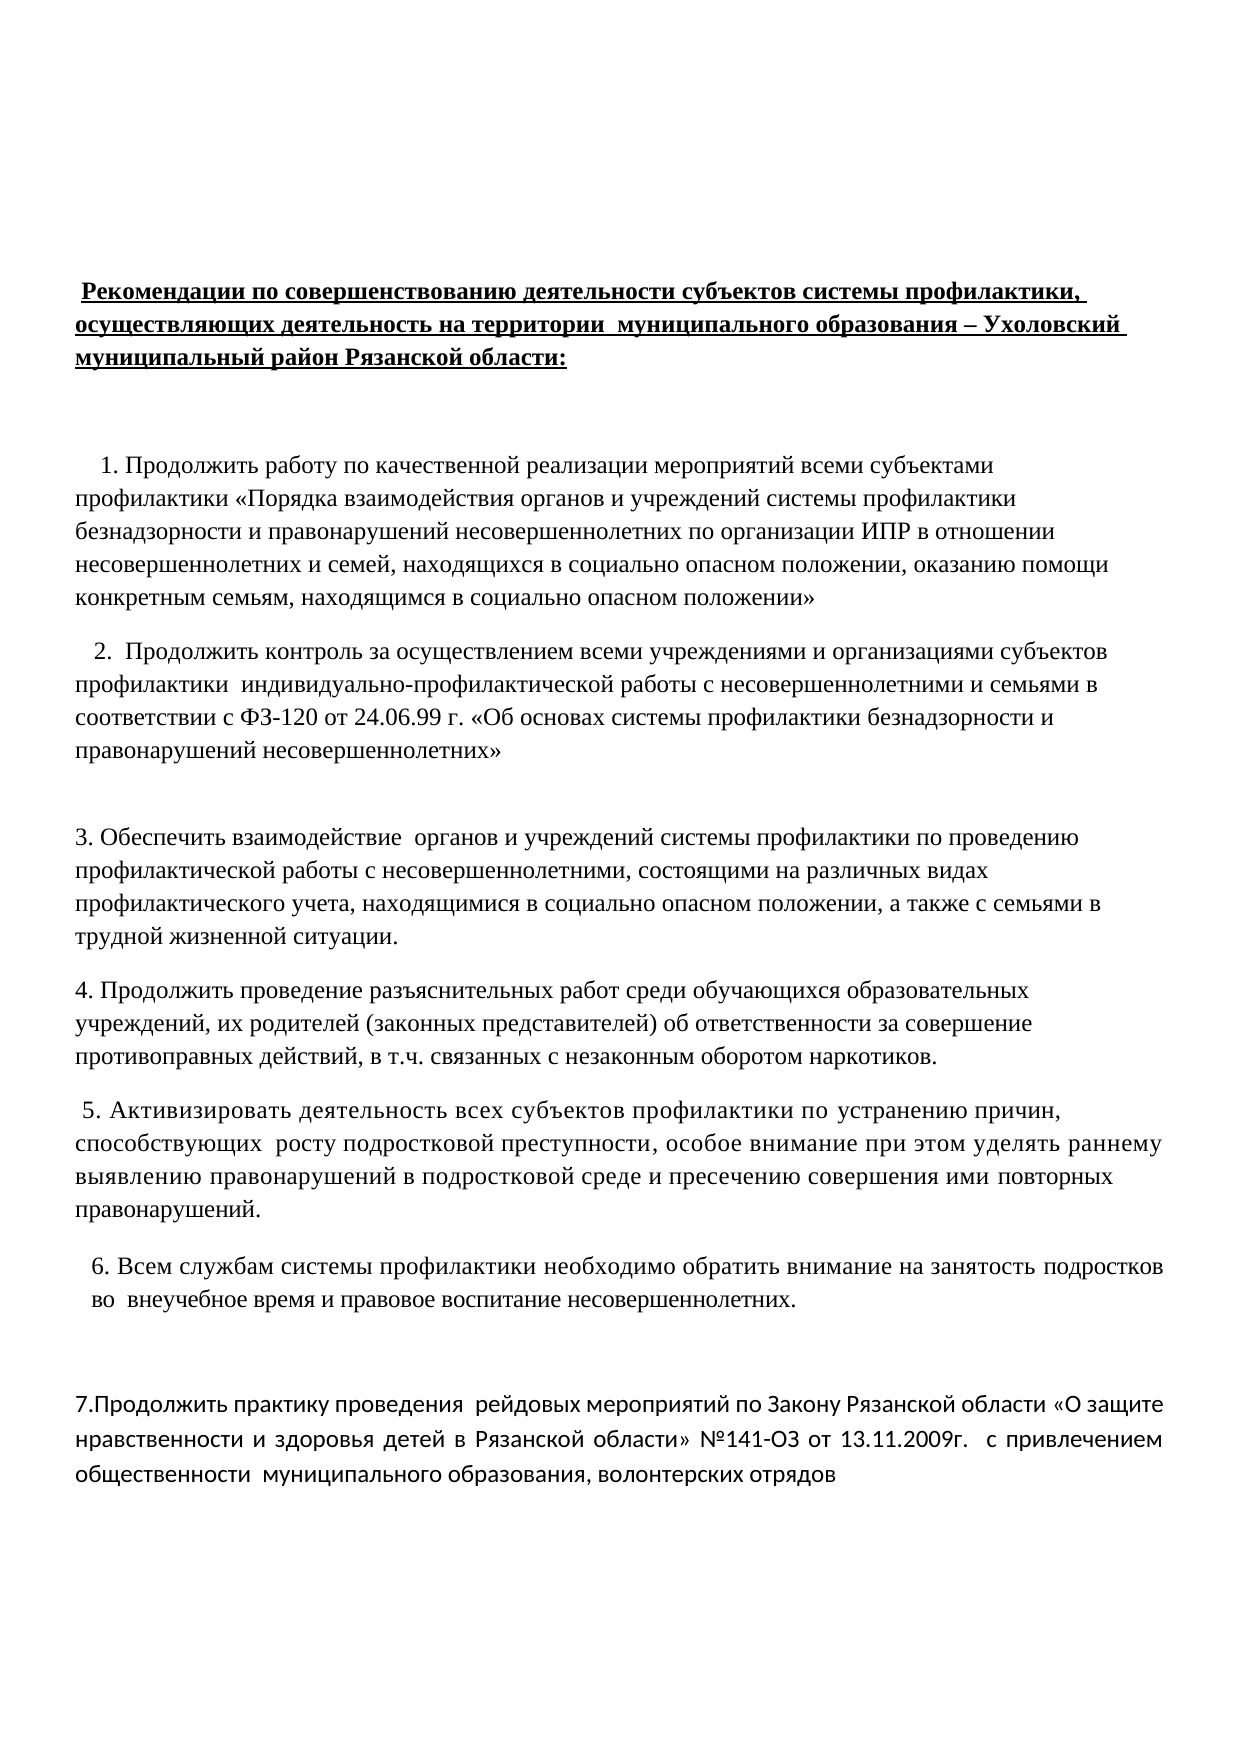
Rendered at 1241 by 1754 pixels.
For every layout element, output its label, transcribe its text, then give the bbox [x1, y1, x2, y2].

text 7.Продолжить практику проведения рейдовых мероприятий по Закону Рязанской области «О защите нравственности и здоровья детей в Рязанской области» №141-ОЗ от 13.11.2009г. с привлечением общественности муниципального образования, волонтерских отрядов [75, 1388, 1165, 1489]
text 6. Всем службам системы профилактики необходимо обратить внимание на занятость подростков во внеучебное время и правовое воспитание несовершеннолетних. [91, 1248, 1164, 1315]
text 4. Продолжить проведение разъяснительных работ среди обучающихся образовательных учреждений, их родителей (законных представителей) об ответственности за совершение противоправных действий, в т.ч. связанных с незаконным оборотом наркотиков. [75, 975, 1165, 1069]
text 3. Обеспечить взаимодействие органов и учреждений системы профилактики по проведению профилактической работы с несовершеннолетними, состоящими на различных видах профилактического учета, находящимися в социально опасном положении, а также с семьями в трудной жизненной ситуации. [75, 822, 1165, 950]
text 2. Продолжить контроль за осуществлением всеми учреждениями и организациями субъектов профилактики индивидуально-профилактической работы с несовершеннолетними и семьями в соответствии с ФЗ-120 от 24.06.99 г. «Об основах системы профилактики безнадзорности и правонарушений несовершеннолетних» [75, 636, 1165, 764]
text 5. Активизировать деятельность всех субъектов профилактики по устранению причин, способствующих росту подростковой преступности, особое внимание при этом уделять раннему выявлению правонарушений в подростковой среде и пресечению совершения ими повторных правонарушений. [75, 1095, 1165, 1222]
text Рекомендации по совершенствованию деятельности субъектов системы профилактики, осуществляющих деятельность на территории муниципального образования – Ухоловский муниципальный район Рязанской области: [75, 276, 1165, 371]
text 1. Продолжить работу по качественной реализации мероприятий всеми субъектами профилактики «Порядка взаимодействия органов и учреждений системы профилактики безнадзорности и правонарушений несовершеннолетних по организации ИПР в отношении несовершеннолетних и семей, находящихся в социально опасном положении, оказанию помощи конкретным семьям, находящимся в социально опасном положении» [75, 450, 1165, 611]
